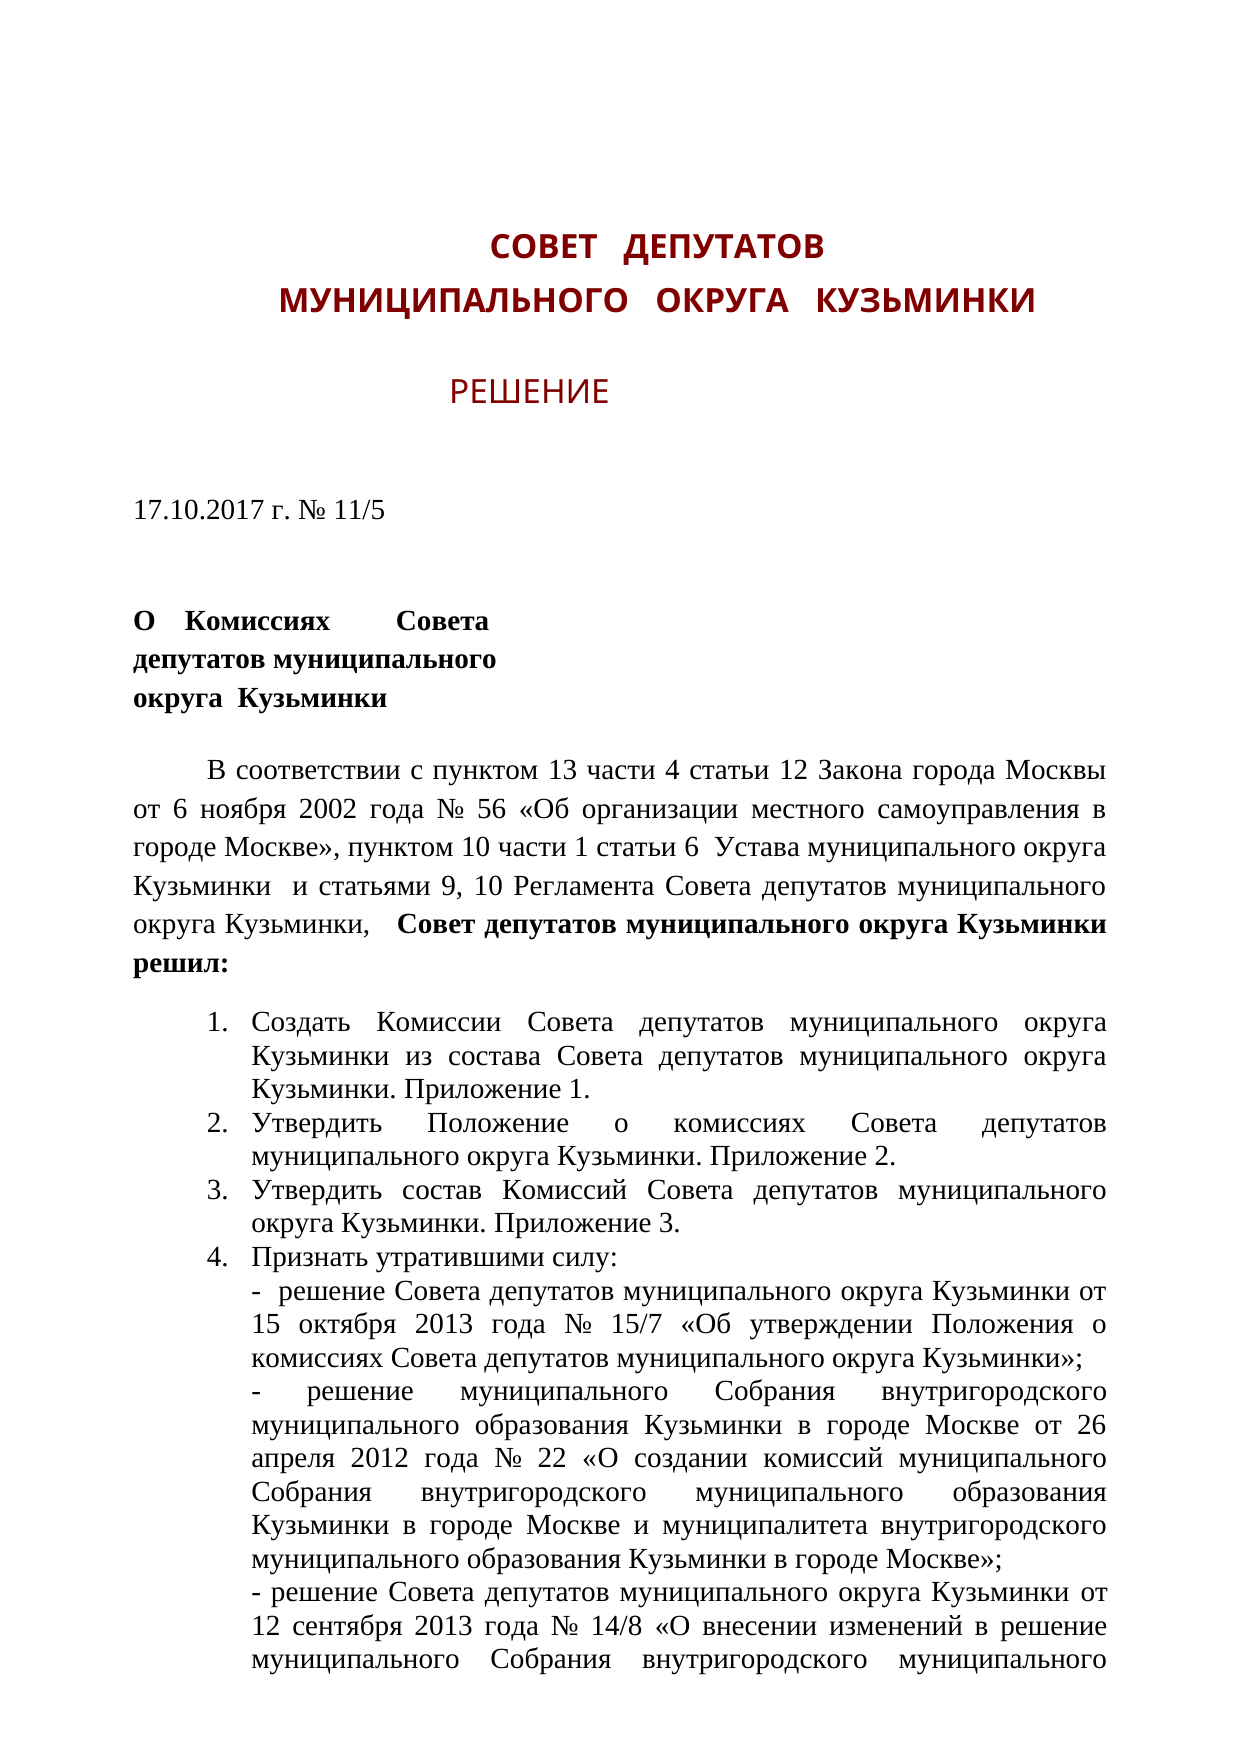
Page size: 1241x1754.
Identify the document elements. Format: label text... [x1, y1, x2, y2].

text 17.10.2017 г. № 11/5 [133, 492, 1107, 526]
text РЕШЕНИЕ [133, 368, 1107, 413]
text СОВЕТ ДЕПУТАТОВ [133, 223, 1107, 269]
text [251, 1574, 1107, 1675]
list Утвердить Положение о комиссиях Совета депутатов муниципального округа Кузьминки. Приложение 2. [207, 1105, 1107, 1172]
list Признать утратившими силу: [207, 1239, 1107, 1273]
list Создать Комиссии Совета депутатов муниципального округа Кузьминки из состава Совета депутатов муниципального округа Кузьминки. Приложение 1. [207, 1004, 1107, 1105]
text округа Кузьминки [133, 680, 1107, 714]
text О Комиссиях Совета [133, 603, 1107, 637]
text МУНИЦИПАЛЬНОГО ОКРУГА КУЗЬМИНКИ [133, 277, 1107, 323]
list Утвердить состав Комиссий Совета депутатов муниципального округа Кузьминки. Приложение 3. [207, 1172, 1107, 1239]
text - решение Совета депутатов муниципального округа Кузьминки от 15 октября 2013 года № 15/7 «Об утверждении Положения о комиссиях Совета депутатов муниципального округа Кузьминки»; [251, 1273, 1107, 1373]
text - решение муниципального Собрания внутригородского муниципального образования Кузьминки в городе Москве от 26 апреля 2012 года № 22 «О создании комиссий муниципального Собрания внутригородского муниципального образования Кузьминки в городе Москве и муниципалитета внутригородского муниципального образования Кузьминки в городе Москве»; [251, 1373, 1107, 1574]
text В соответствии с пунктом 13 части 4 статьи 12 Закона города Москвы от 6 ноября 2002 года № 56 «Об организации местного самоуправления в городе Москве», пунктом 10 части 1 статьи 6 Устава муниципального округа Кузьминки и статьями 9, 10 Регламента Совета депутатов муниципального округа Кузьминки, Совет депутатов муниципального округа Кузьминки решил: [133, 752, 1107, 978]
text депутатов муниципального [133, 642, 1107, 675]
